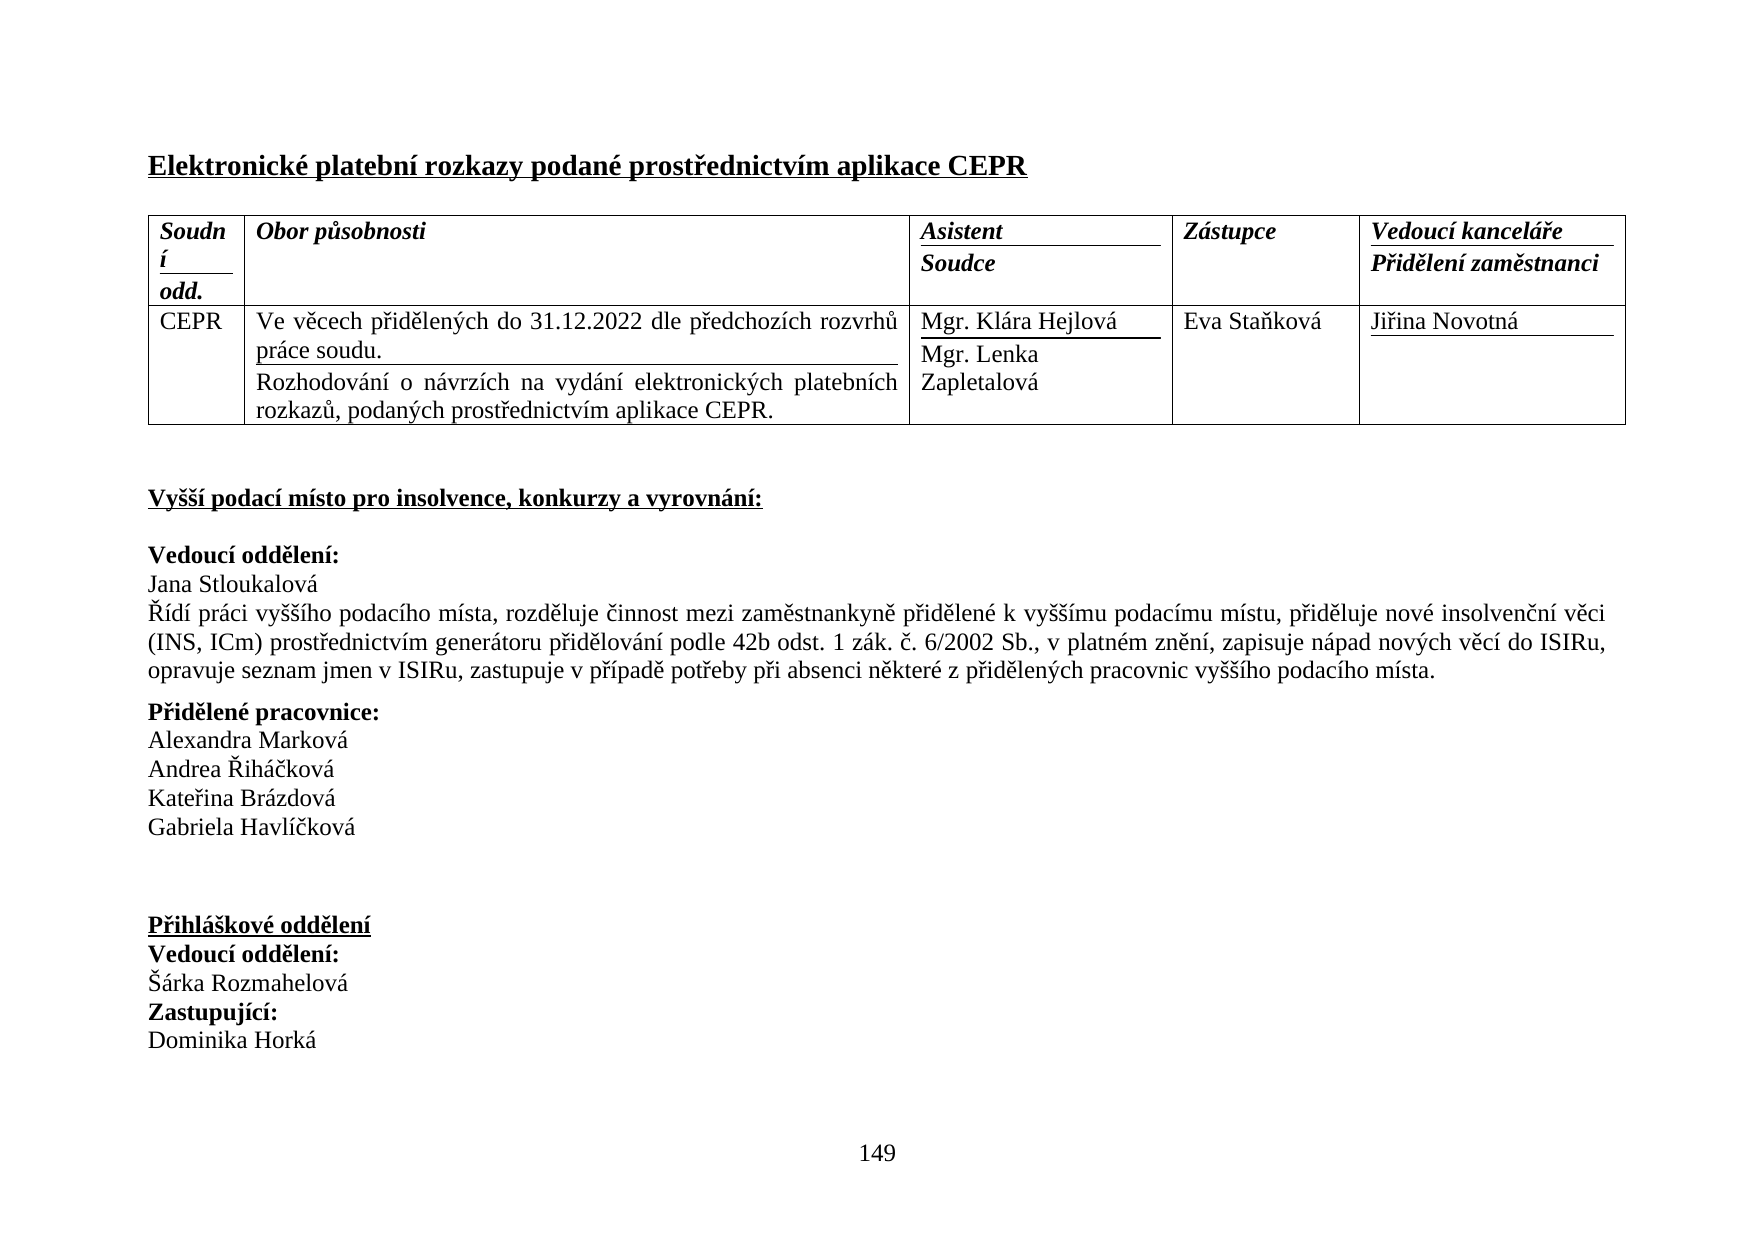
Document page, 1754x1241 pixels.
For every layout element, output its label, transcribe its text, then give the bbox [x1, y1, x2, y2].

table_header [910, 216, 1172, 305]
text Vedoucí oddělení: [148, 540, 1606, 569]
text Kateřina Brázdová [148, 783, 1606, 812]
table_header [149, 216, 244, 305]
text Přihláškové oddělení [148, 910, 1606, 939]
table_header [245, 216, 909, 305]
text Andrea Řiháčková [148, 754, 1606, 783]
text Alexandra Marková [148, 725, 1606, 754]
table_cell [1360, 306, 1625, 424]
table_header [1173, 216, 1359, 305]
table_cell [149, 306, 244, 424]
text Elektronické platební rozkazy podané prostřednictvím aplikace CEPR [148, 148, 1606, 181]
text Vedoucí oddělení: [148, 939, 1606, 968]
text Dominika Horká [148, 1025, 1606, 1054]
text Řídí práci vyššího podacího místa, rozděluje činnost mezi zaměstnankyně přidělené k vyššímu podacímu místu, přiděluje nové insolvenční věci (INS, ICm) prostřednictvím generátoru přidělování podle 42b odst. 1 zák. č. 6/2002 Sb., v platném znění, zapisuje nápad nových věcí do ISIRu, opravuje seznam jmen v ISIRu, zastupuje v případě potřeby při absenci některé z přidělených pracovnic vyššího podacího místa. [148, 598, 1606, 684]
text Přidělené pracovnice: [148, 697, 1606, 725]
text Vyšší podací místo pro insolvence, konkurzy a vyrovnání: [148, 483, 1606, 512]
text Jana Stloukalová [148, 569, 1606, 598]
text Šárka Rozmahelová [148, 968, 1606, 997]
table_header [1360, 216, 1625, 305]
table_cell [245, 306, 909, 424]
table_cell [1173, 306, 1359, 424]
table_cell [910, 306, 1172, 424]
text Gabriela Havlíčková [148, 812, 1606, 840]
text Zastupující: [148, 997, 1606, 1025]
